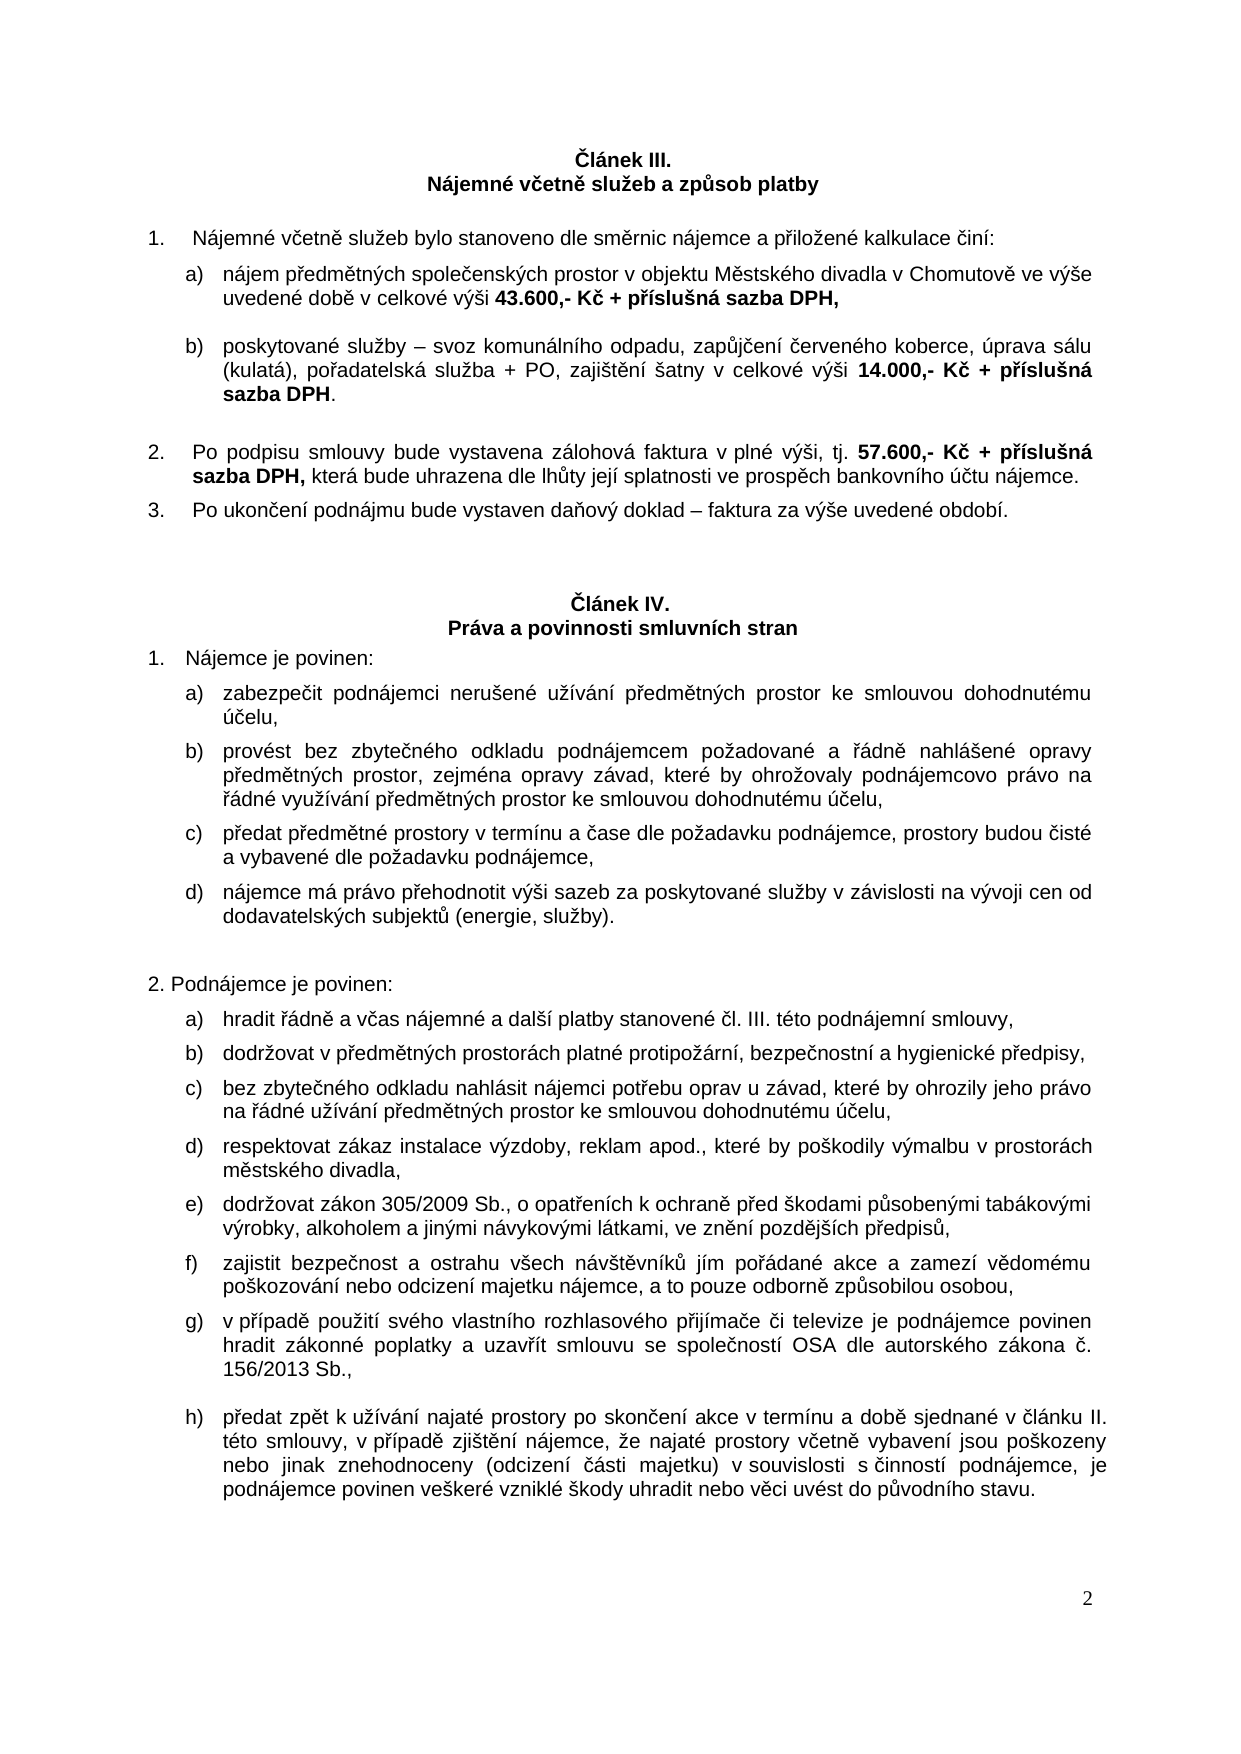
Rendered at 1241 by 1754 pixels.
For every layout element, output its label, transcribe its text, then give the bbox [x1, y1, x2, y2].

text a) hradit řádně a včas nájemné a další platby stanovené čl. III. této podnájemní smlouvy, [185, 1007, 1092, 1031]
text 2. Po podpisu smlouvy bude vystavena zálohová faktura v plné výši, tj. 57.600,- Kč + příslušná sazba DPH, která bude uhrazena dle lhůty její splatnosti ve prospěch bankovního účtu nájemce. [148, 440, 1092, 488]
list nájem předmětných společenských prostor v objektu Městského divadla v Chomutově ve výše uvedené době v celkové výši 43.600,- Kč + příslušná sazba DPH, [185, 262, 1092, 310]
text b) dodržovat v předmětných prostorách platné protipožární, bezpečnostní a hygienické předpisy, [185, 1041, 1092, 1065]
text d) nájemce má právo přehodnotit výši sazeb za poskytované služby v závislosti na vývoji cen od dodavatelských subjektů (energie, služby). [185, 879, 1092, 927]
text f) zajistit bezpečnost a ostrahu všech návštěvníků jím pořádané akce a zamezí vědomému poškozování nebo odcizení majetku nájemce, a to pouze odborně způsobilou osobou, [185, 1250, 1092, 1298]
text e) dodržovat zákon 305/2009 Sb., o opatřeních k ochraně před škodami působenými tabákovými výrobky, alkoholem a jinými návykovými látkami, ve znění pozdějších předpisů, [185, 1192, 1092, 1240]
text 1. Nájemce je povinen: [148, 646, 1092, 670]
subtitle Článek III. Nájemné včetně služeb a způsob platby [148, 148, 1092, 196]
text 2. Podnájemce je povinen: [148, 972, 1092, 996]
text a) zabezpečit podnájemci nerušené užívání předmětných prostor ke smlouvou dohodnutému účelu, [185, 681, 1092, 728]
text b) provést bez zbytečného odkladu podnájemcem požadované a řádně nahlášené opravy předmětných prostor, zejména opravy závad, které by ohrožovaly podnájemcovo právo na řádné využívání předmětných prostor ke smlouvou dohodnutému účelu, [185, 739, 1092, 811]
text g) v případě použití svého vlastního rozhlasového přijímače či televize je podnájemce povinen hradit zákonné poplatky a uzavřít smlouvu se společností OSA dle autorského zákona č. 156/2013 Sb., [185, 1309, 1092, 1381]
text c) předat předmětné prostory v termínu a čase dle požadavku podnájemce, prostory budou čisté a vybavené dle požadavku podnájemce, [185, 821, 1092, 869]
subtitle Článek IV. Práva a povinnosti smluvních stran [148, 592, 1092, 640]
list Nájemné včetně služeb bylo stanoveno dle směrnic nájemce a přiložené kalkulace činí: [148, 226, 1092, 250]
text 3. Po ukončení podnájmu bude vystaven daňový doklad – faktura za výše uvedené období. [148, 498, 1092, 522]
list poskytované služby – svoz komunálního odpadu, zapůjčení červeného koberce, úprava sálu (kulatá), pořadatelská služba + PO, zajištění šatny v celkové výši 14.000,- Kč + příslušná sazba DPH. [185, 334, 1092, 406]
text d) respektovat zákaz instalace výzdoby, reklam apod., které by poškodily výmalbu v prostorách městského divadla, [185, 1134, 1092, 1182]
text c) bez zbytečného odkladu nahlásit nájemci potřebu oprav u závad, které by ohrozily jeho právo na řádné užívání předmětných prostor ke smlouvou dohodnutému účelu, [185, 1075, 1092, 1123]
text h) předat zpět k užívání najaté prostory po skončení akce v termínu a době sjednané v článku II. této smlouvy, v případě zjištění nájemce, že najaté prostory včetně vybavení jsou poškozeny nebo jinak znehodnoceny (odcizení části majetku) v souvislosti s činností podnájemce, je podnájemce povinen veškeré vzniklé škody uhradit nebo věci uvést do původního stavu. [185, 1404, 1107, 1500]
